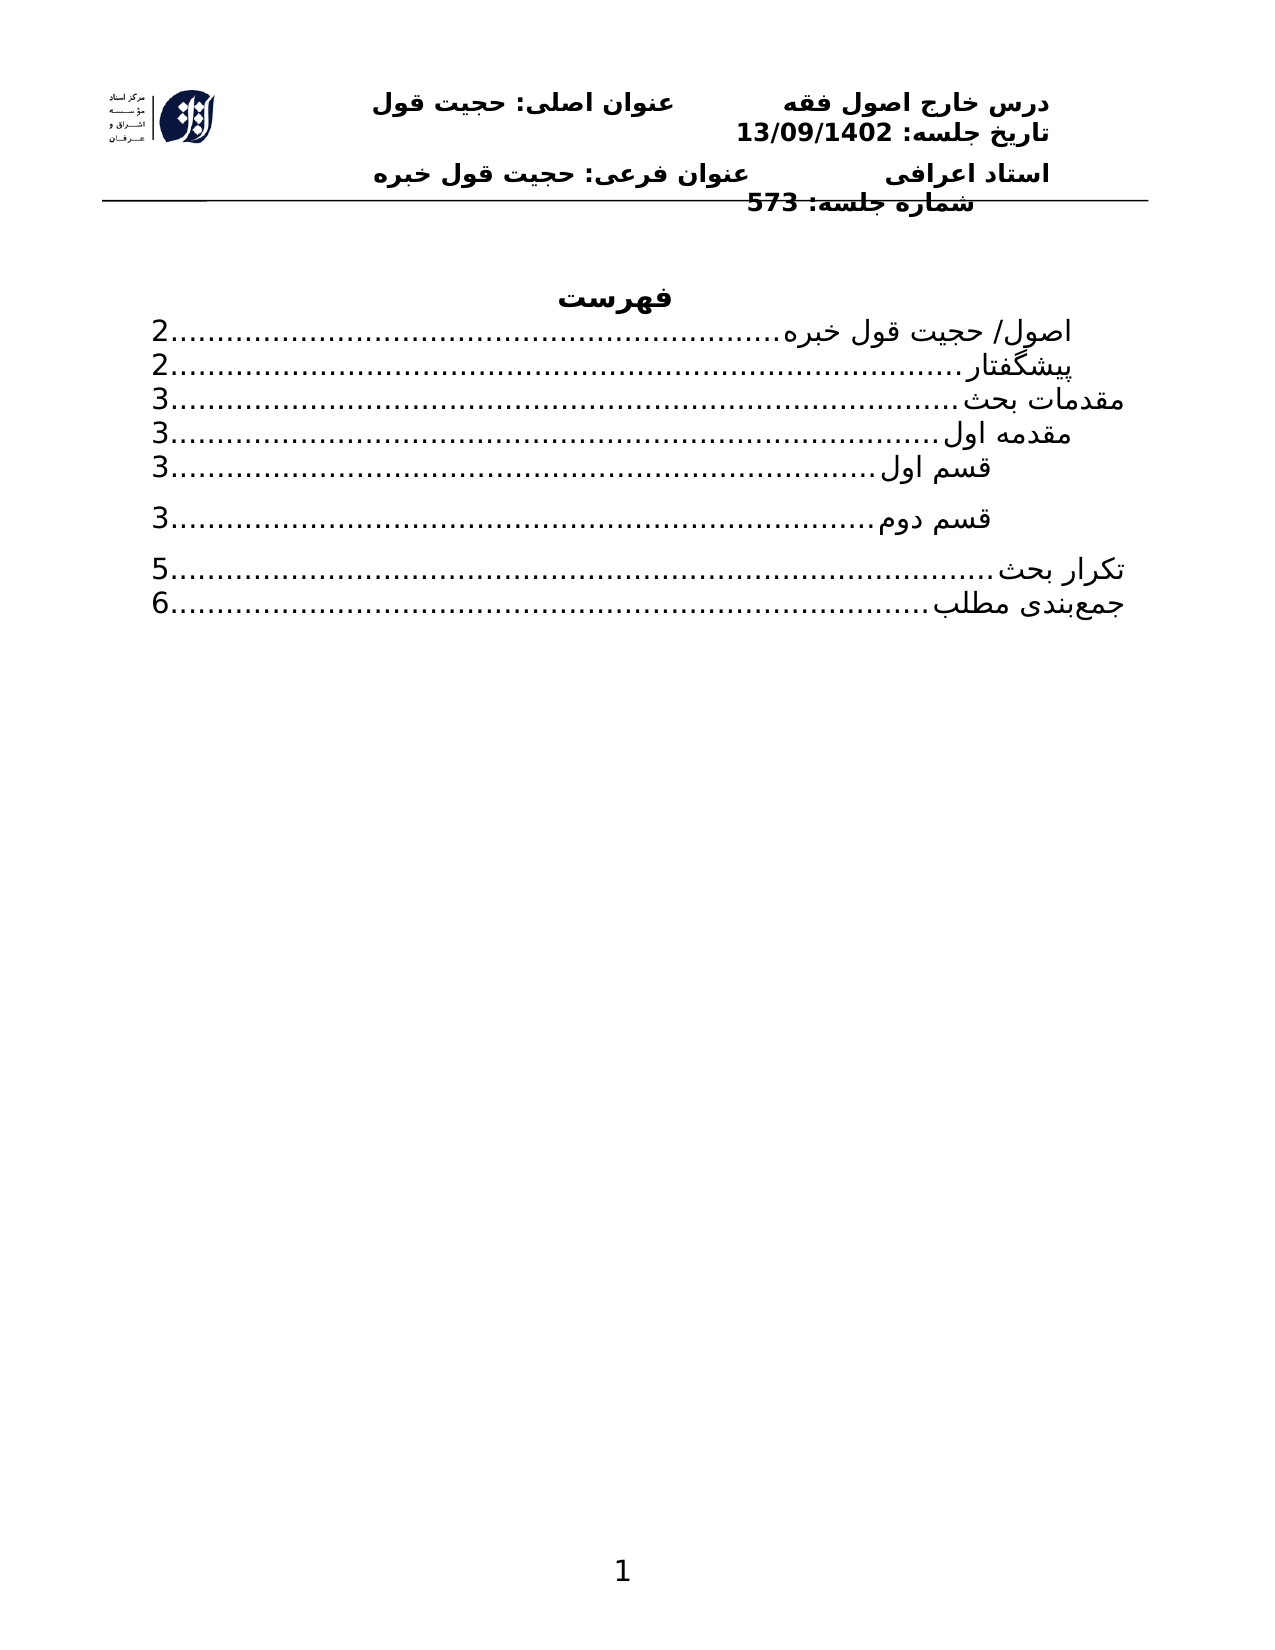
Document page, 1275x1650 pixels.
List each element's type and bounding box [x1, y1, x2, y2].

picture [102, 86, 215, 146]
